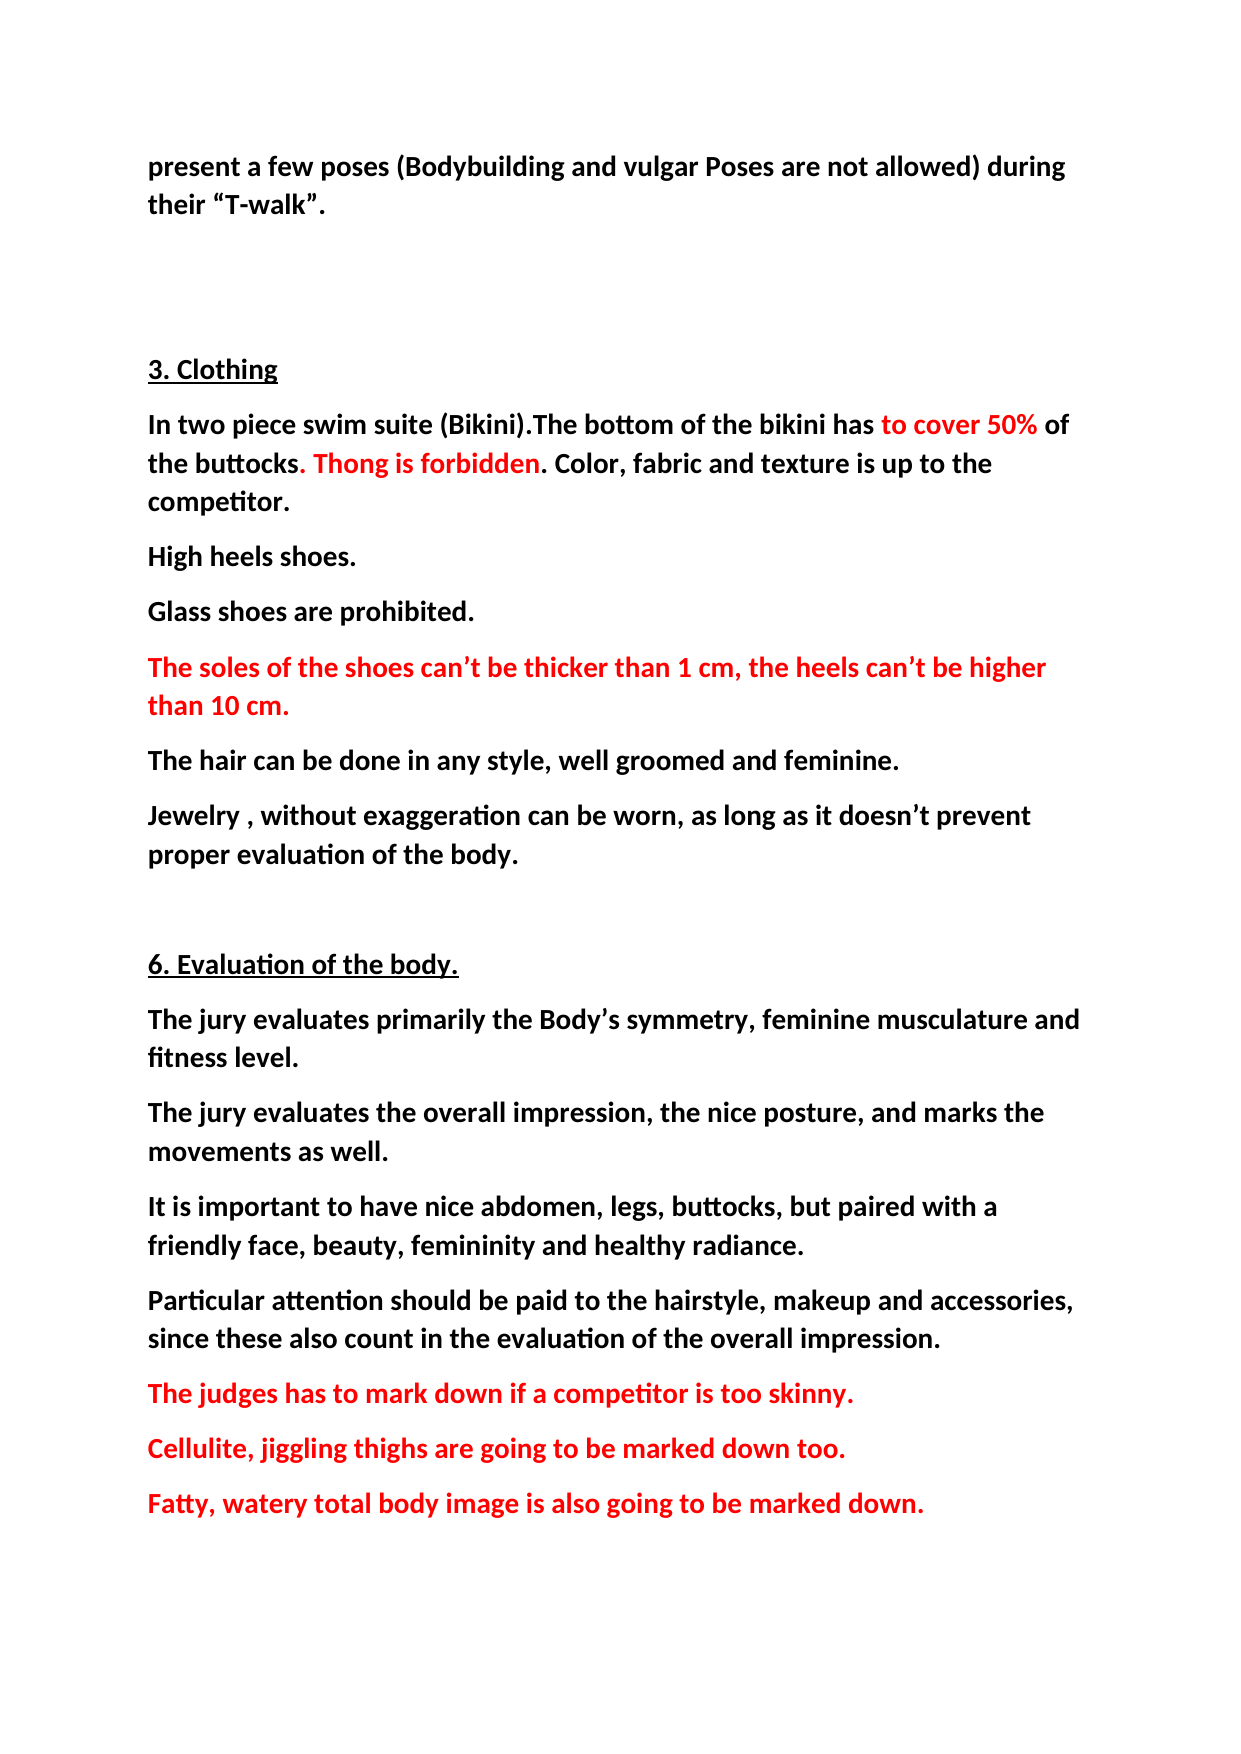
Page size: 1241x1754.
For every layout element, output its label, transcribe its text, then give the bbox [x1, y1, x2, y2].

text Cellulite, jiggling thighs are going to be marked down too. [148, 1430, 1093, 1466]
text It is important to have nice abdomen, legs, buttocks, but paired with a friendly face, beauty, femininity and healthy radiance. [148, 1188, 1093, 1262]
text Glass shoes are prohibited. [148, 593, 1093, 629]
text The jury evaluates the overall impression, the nice posture, and marks the movements as well. [148, 1094, 1093, 1169]
text The hair can be done in any style, well groomed and feminine. [148, 742, 1093, 778]
text In two piece swim suite (Bikini).The bottom of the bikini has to cover 50% of the buttocks. Thong is forbidden. Color, fabric and texture is up to the competitor. [148, 406, 1093, 519]
text The jury evaluates primarily the Body’s symmetry, feminine musculature and fitness level. [148, 1001, 1093, 1075]
text 3. Clothing [148, 351, 1093, 387]
text The soles of the shoes can’t be thicker than 1 cm, the heels can’t be higher than 10 cm. [148, 649, 1093, 723]
text Fatty, watery total body image is also going to be marked down. [148, 1485, 1093, 1521]
text present a few poses (Bodybuilding and vulgar Poses are not allowed) during their “T-walk”. [148, 148, 1093, 222]
text Particular attention should be paid to the hairstyle, makeup and accessories, since these also count in the evaluation of the overall impression. [148, 1282, 1093, 1356]
text 6. Evaluation of the body. [148, 946, 1093, 982]
text High heels shoes. [148, 538, 1093, 574]
text The judges has to mark down if a competitor is too skinny. [148, 1375, 1093, 1411]
text Jewelry , without exaggeration can be worn, as long as it doesn’t prevent proper evaluation of the body. [148, 797, 1093, 871]
